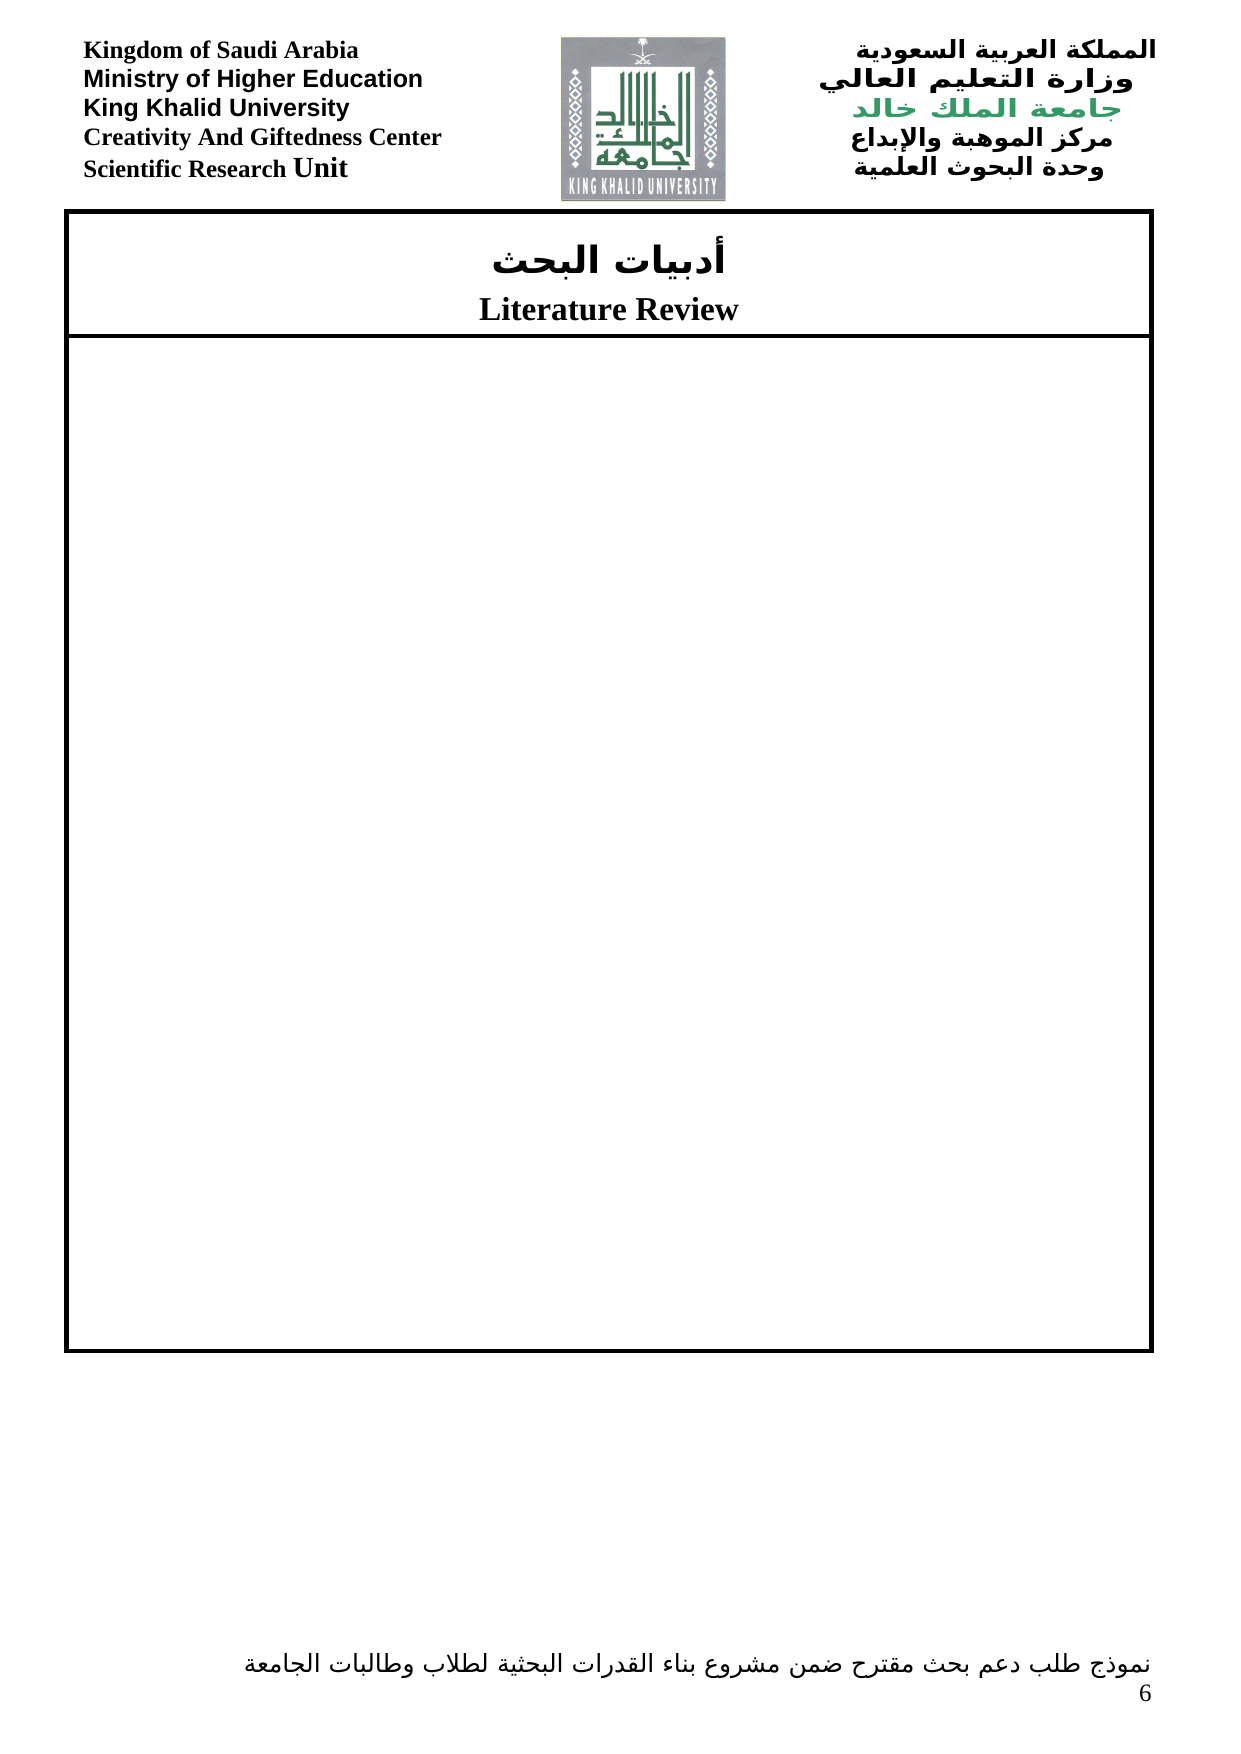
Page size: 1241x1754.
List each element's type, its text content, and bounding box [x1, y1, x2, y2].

table_cell [69, 338, 1149, 1349]
table_header أدبيات البحث Literature Review [69, 214, 1149, 333]
picture [559, 35, 727, 202]
